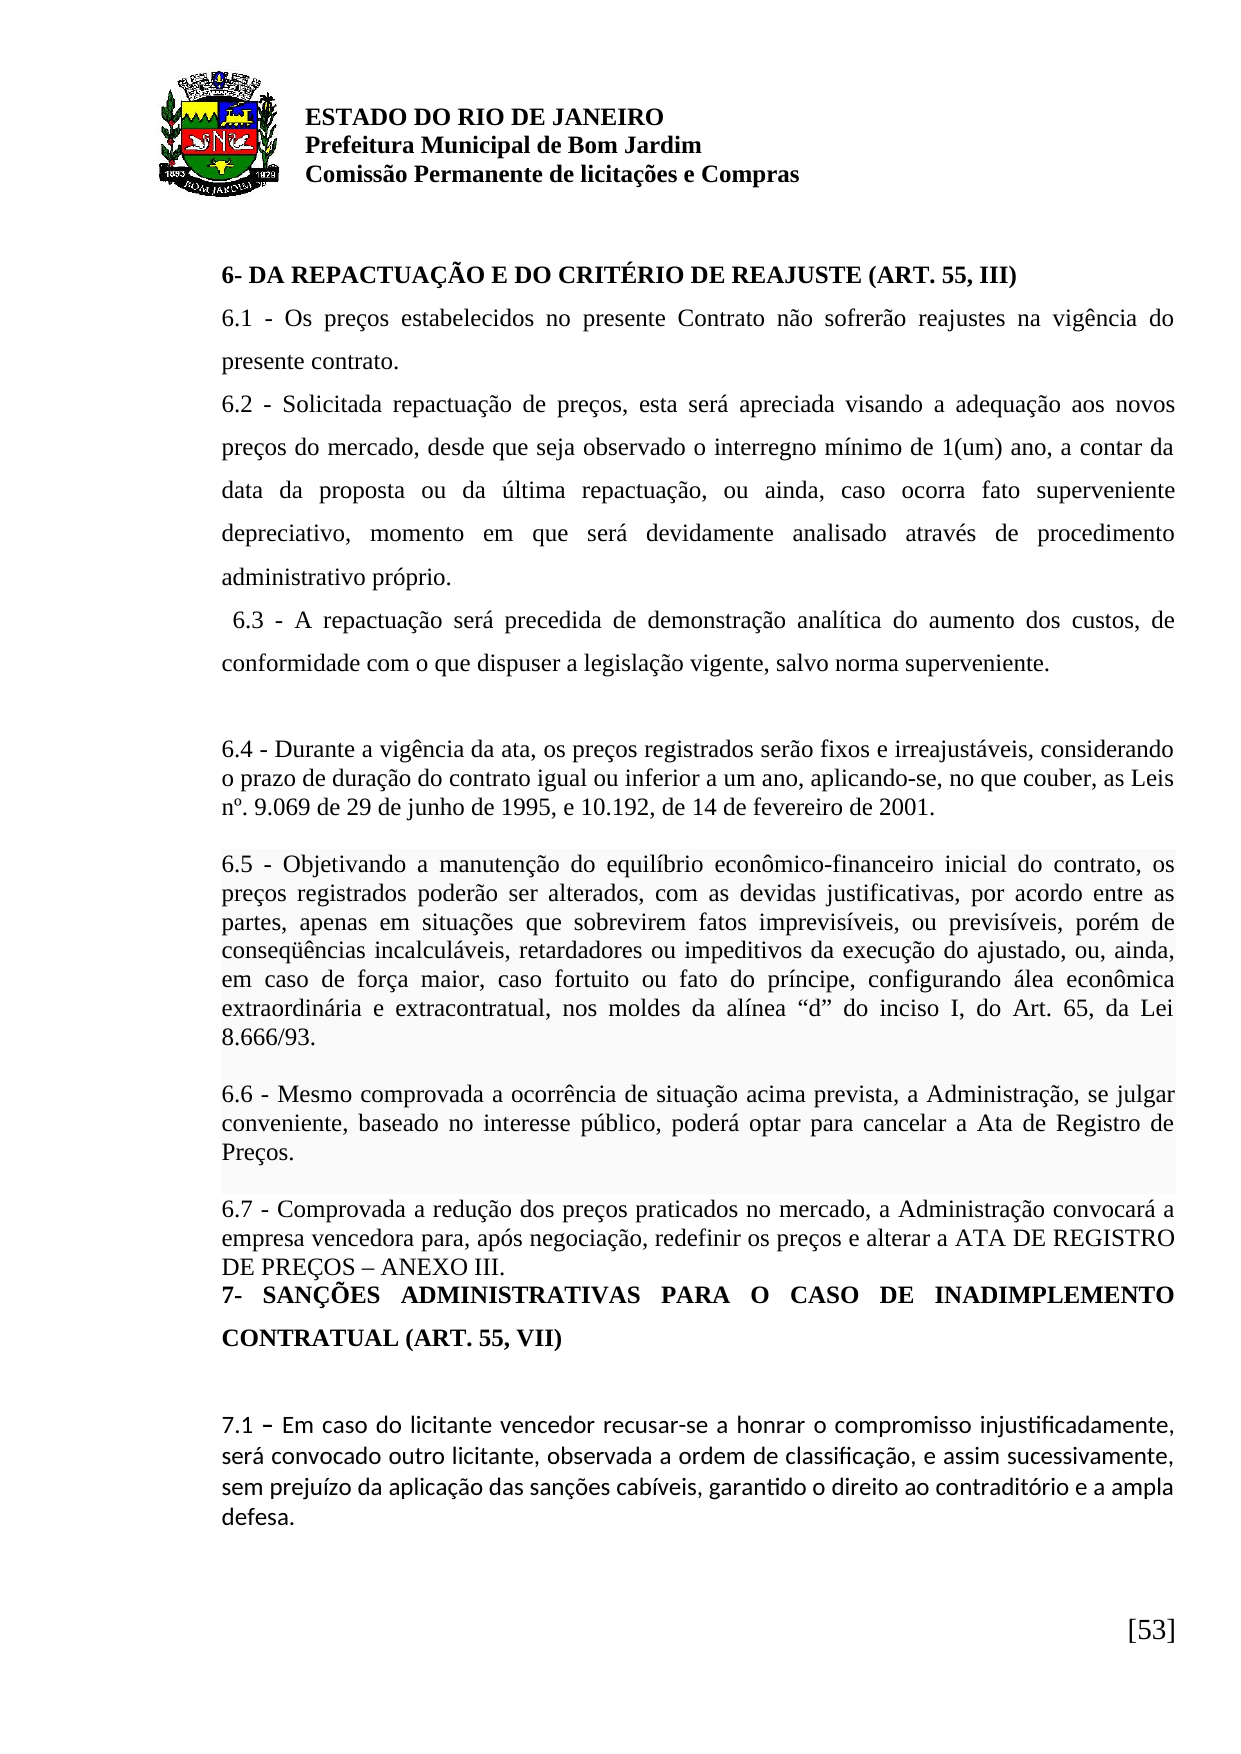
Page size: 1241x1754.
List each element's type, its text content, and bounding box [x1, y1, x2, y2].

text 6.3 - A repactuação será precedida de demonstração analítica do aumento dos custos, de conformidade com o que dispuser a legislação vigente, salvo norma superveniente. [221, 605, 1176, 677]
text 6- DA REPACTUAÇÃO E DO CRITÉRIO DE REAJUSTE (ART. 55, III) [221, 243, 1176, 288]
text 6.7 - Comprovada a redução dos preços praticados no mercado, a Administração convocará a empresa vencedora para, após negociação, redefinir os preços e alterar a ATA DE REGISTRO DE PREÇOS – ANEXO III. [221, 1194, 1176, 1280]
text 7- SANÇÕES ADMINISTRATIVAS PARA O CASO DE INADIMPLEMENTO CONTRATUAL (ART. 55, VII) [221, 1280, 1176, 1352]
text 6.6 - Mesmo comprovada a ocorrência de situação acima prevista, a Administração, se julgar conveniente, baseado no interesse público, poderá optar para cancelar a Ata de Registro de Preços. [221, 1079, 1176, 1165]
text 6.4 - Durante a vigência da ata, os preços registrados serão fixos e irreajustáveis, considerando o prazo de duração do contrato igual ou inferior a um ano, aplicando-se, no que couber, as Leis nº. 9.069 de 29 de junho de 1995, e 10.192, de 14 de fevereiro de 2001. [221, 734, 1176, 820]
text 6.5 - Objetivando a manutenção do equilíbrio econômico-financeiro inicial do contrato, os preços registrados poderão ser alterados, com as devidas justificativas, por acordo entre as partes, apenas em situações que sobrevirem fatos imprevisíveis, ou previsíveis, porém de conseqüências incalculáveis, retardadores ou impeditivos da execução do ajustado, ou, ainda, em caso de força maior, caso fortuito ou fato do príncipe, configurando álea econômica extraordinária e extracontratual, nos moldes da alínea “d” do inciso I, do Art. 65, da Lei 8.666/93. [221, 849, 1176, 1050]
text 6.2 - Solicitada repactuação de preços, esta será apreciada visando a adequação aos novos preços do mercado, desde que seja observado o interregno mínimo de 1(um) ano, a contar da data da proposta ou da última repactuação, ou ainda, caso ocorra fato superveniente depreciativo, momento em que será devidamente analisado através de procedimento administrativo próprio. [221, 389, 1176, 590]
text 6.1 - Os preços estabelecidos no presente Contrato não sofrerão reajustes na vigência do presente contrato. [221, 303, 1176, 375]
text 7.1 – Em caso do licitante vencedor recusar-se a honrar o compromisso injustificadamente, será convocado outro licitante, observada a ordem de classificação, e assim sucessivamente, sem prejuízo da aplicação das sanções cabíveis, garantido o direito ao contraditório e a ampla defesa. [221, 1410, 1176, 1532]
picture [155, 68, 281, 199]
